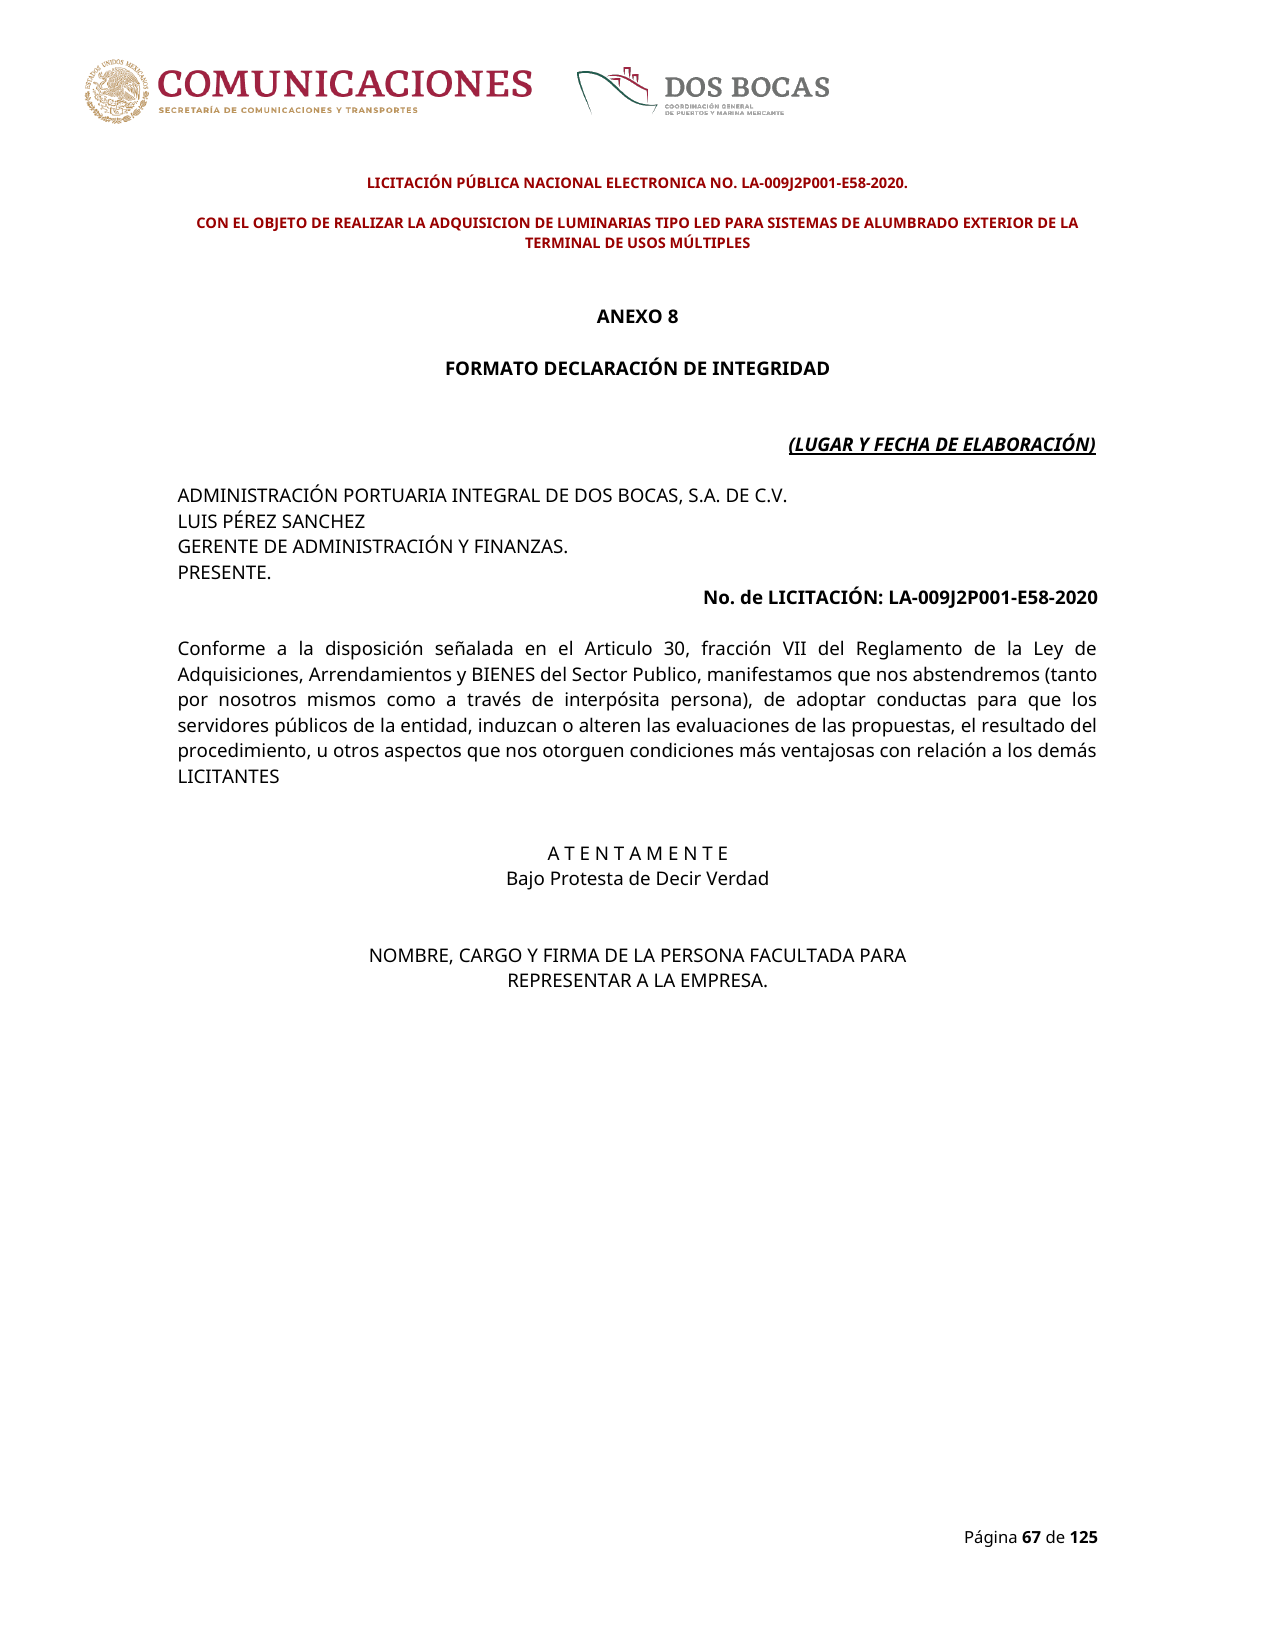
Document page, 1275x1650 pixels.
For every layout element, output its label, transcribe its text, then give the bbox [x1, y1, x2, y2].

text GERENTE DE ADMINISTRACIÓN Y FINANZAS. [177, 533, 1098, 559]
text ANEXO 8 [177, 304, 1098, 329]
picture [577, 67, 829, 115]
text LUIS PÉREZ SANCHEZ [177, 508, 1098, 533]
text FORMATO DECLARACIÓN DE INTEGRIDAD [177, 355, 1098, 380]
picture [80, 51, 536, 134]
text ADMINISTRACIÓN PORTUARIA INTEGRAL DE DOS BOCAS, S.A. DE C.V. [177, 482, 1098, 508]
text Conforme a la disposición señalada en el Articulo 30, fracción VII del Reglamento de la Ley de Adquisiciones, Arrendamientos y BIENES del Sector Publico, manifestamos que nos abstendremos (tanto por nosotros mismos como a través de interpósita persona), de adoptar conductas para que los servidores públicos de la entidad, induzcan o alteren las evaluaciones de las propuestas, el resultado del procedimiento, u otros aspectos que nos otorguen condiciones más ventajosas con relación a los demás LICITANTES [177, 636, 1098, 789]
text No. de LICITACIÓN: LA-009J2P001-E58-2020 [177, 584, 1098, 610]
text A T E N T A M E N T E [177, 840, 1098, 865]
text REPRESENTAR A LA EMPRESA. [177, 967, 1098, 993]
text PRESENTE. [177, 559, 1098, 584]
text Bajo Protesta de Decir Verdad [177, 865, 1098, 891]
text NOMBRE, CARGO Y FIRMA DE LA PERSONA FACULTADA PARA [177, 942, 1098, 967]
text (LUGAR Y FECHA DE ELABORACIÓN) [177, 431, 1098, 457]
